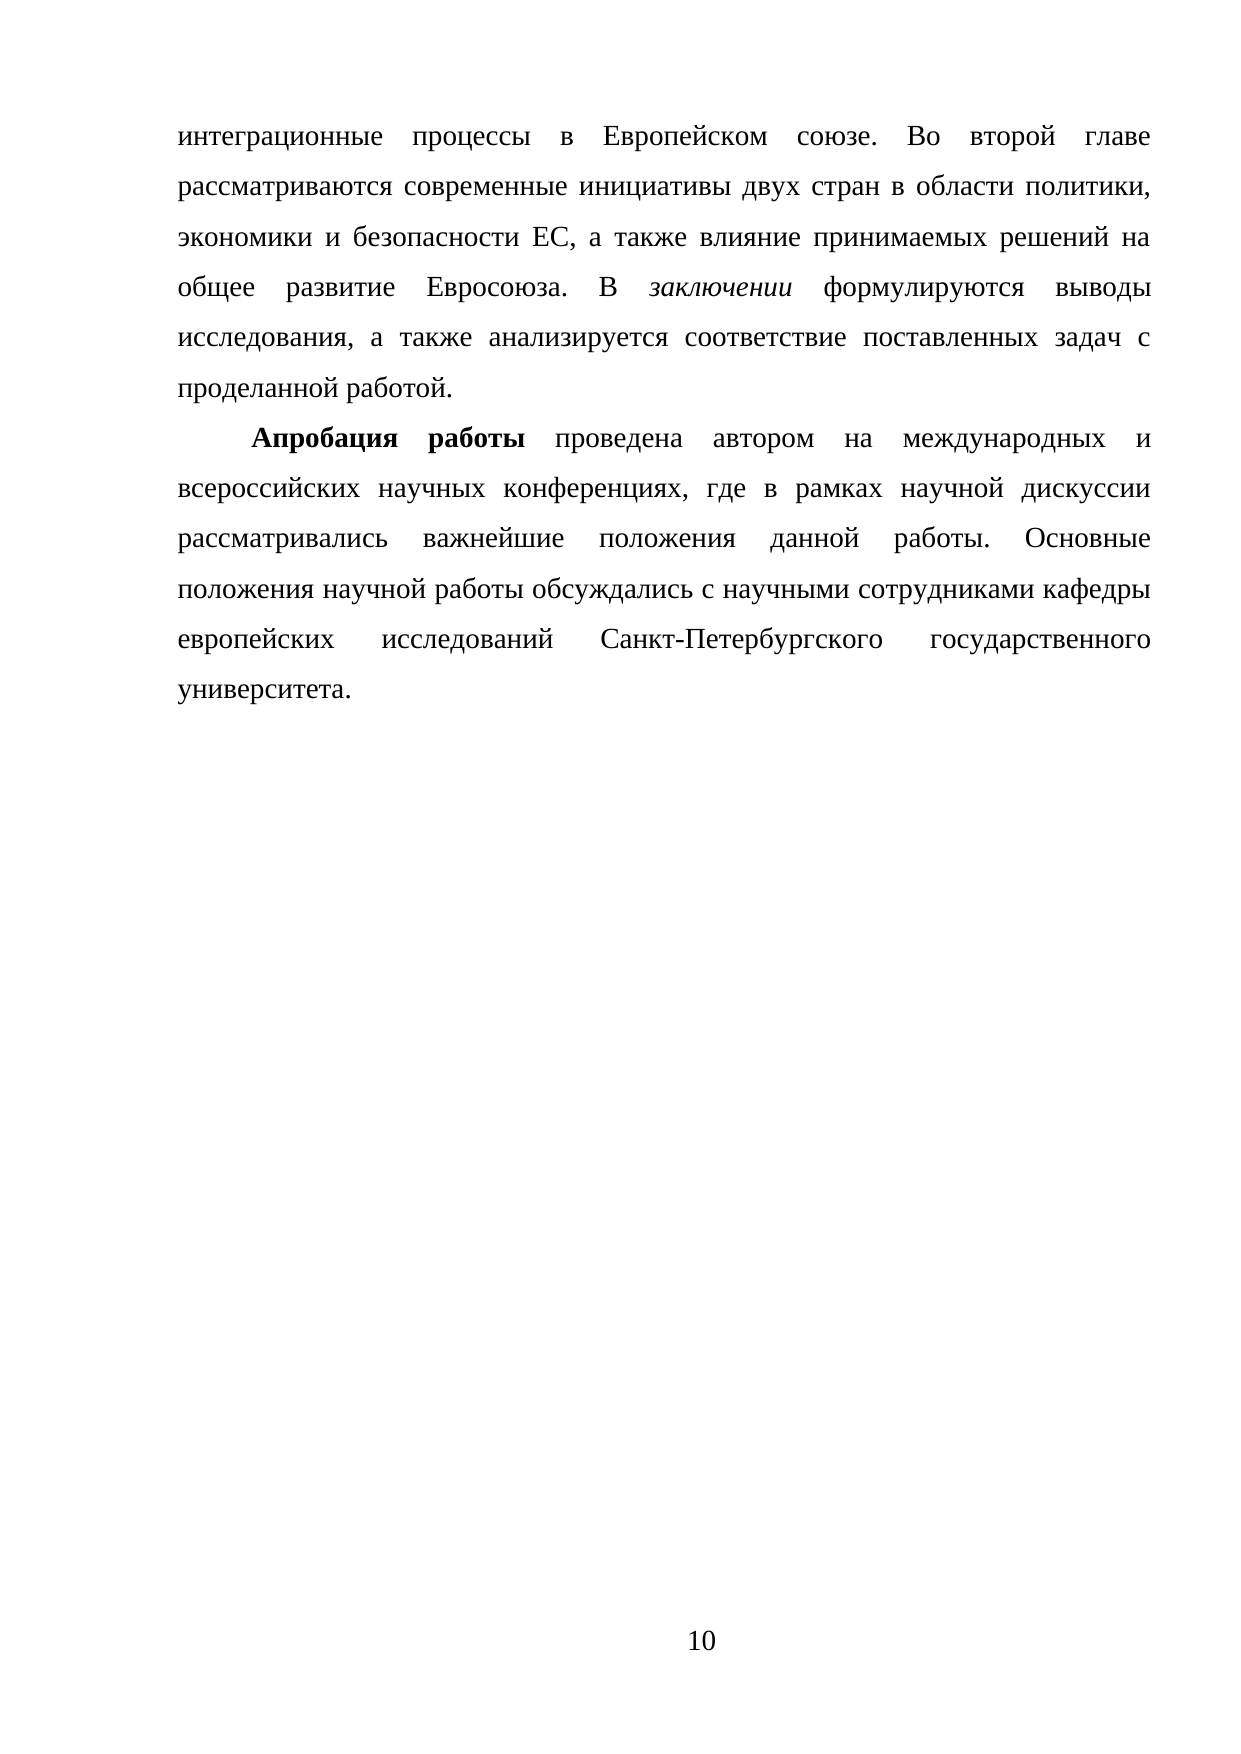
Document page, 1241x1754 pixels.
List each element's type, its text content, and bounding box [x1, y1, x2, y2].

text Апробация работы проведена автором на международных и всероссийских научных конференциях, где в рамках научной дискуссии рассматривались важнейшие положения данной работы. Основные положения научной работы обсуждались с научными сотрудниками кафедры европейских исследований Санкт-Петербургского государственного университета. [177, 420, 1152, 705]
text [177, 118, 1152, 403]
